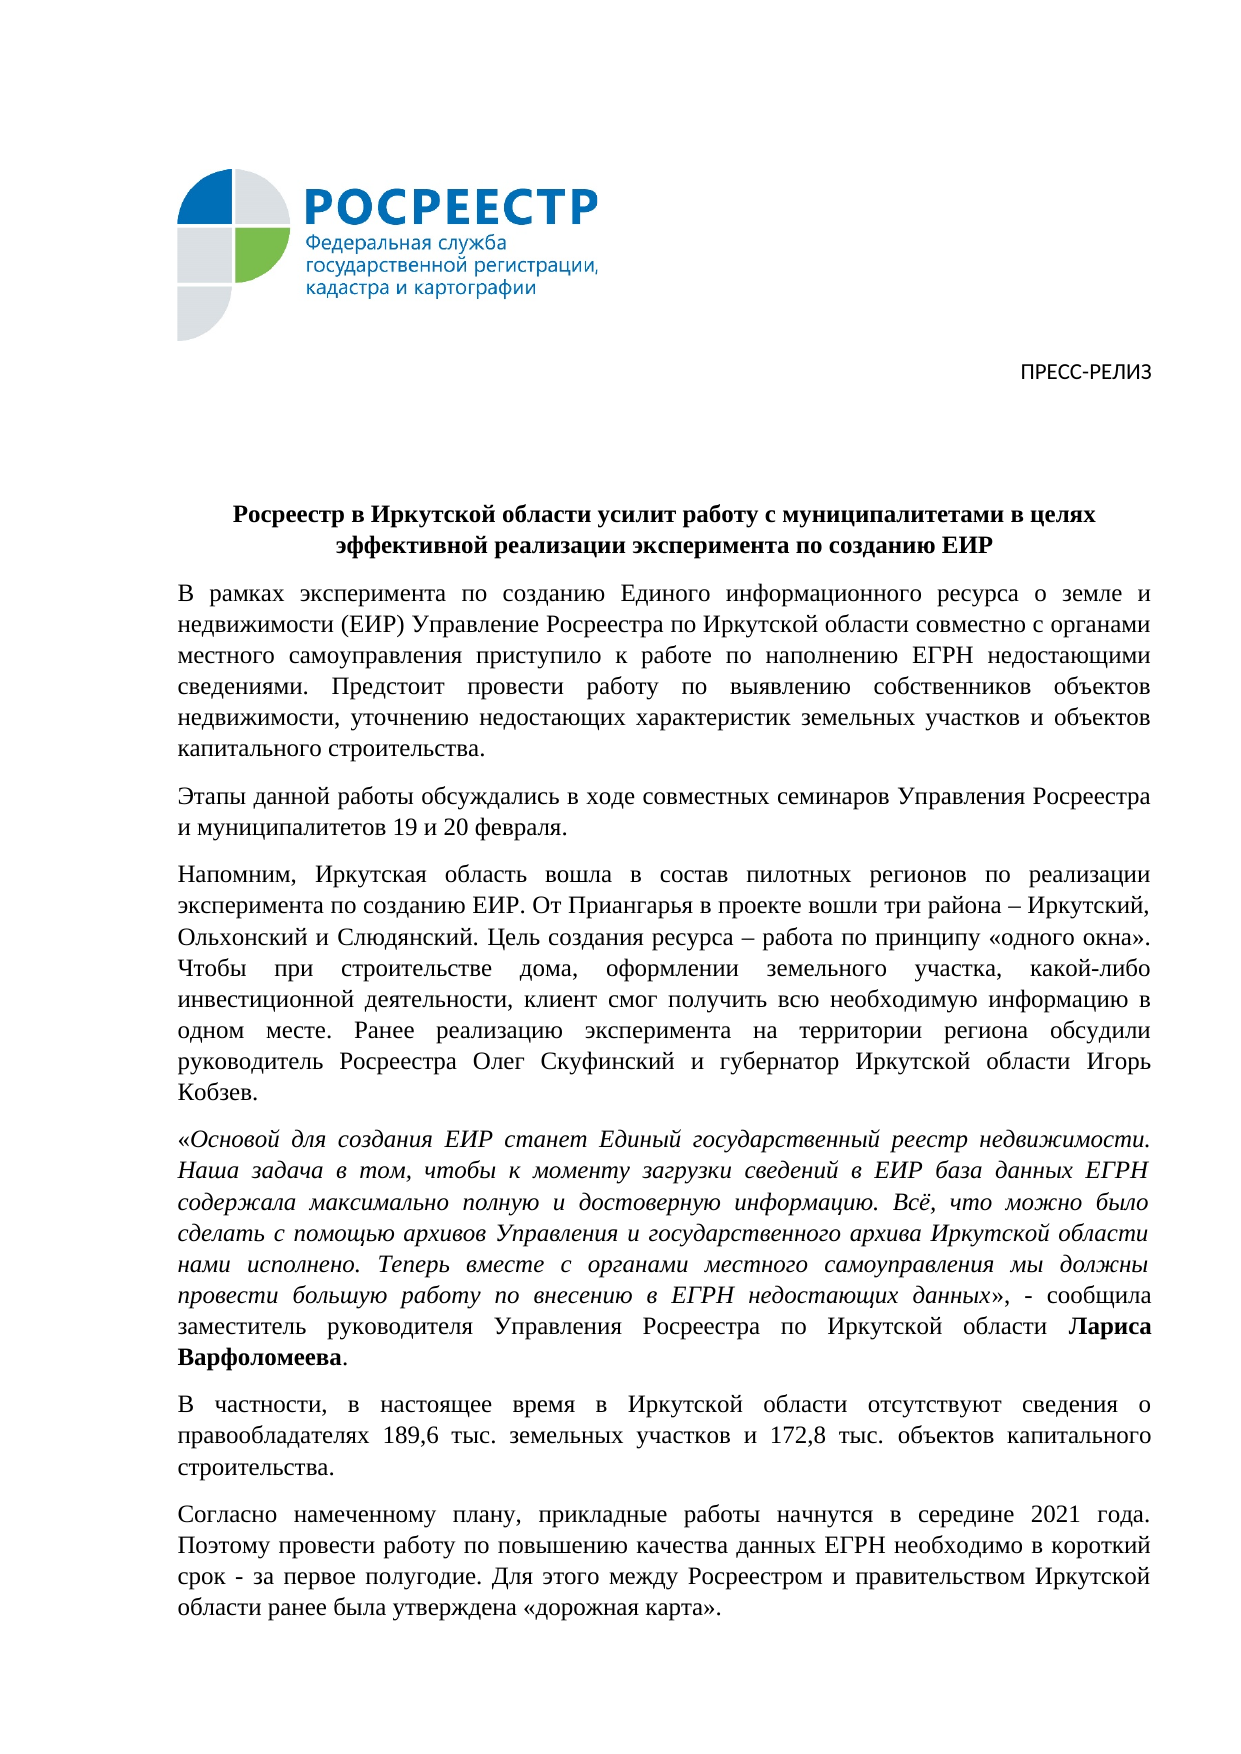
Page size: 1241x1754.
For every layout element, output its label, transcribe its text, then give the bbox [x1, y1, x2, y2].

text Напомним, Иркутская область вошла в состав пилотных регионов по реализации эксперимента по созданию ЕИР. От Приангарья в проекте вошли три района – Иркутский, Ольхонский и Слюдянский. Цель создания ресурса – работа по принципу «одного окна». Чтобы при строительстве дома, оформлении земельного участка, какой-либо инвестиционной деятельности, клиент смог получить всю необходимую информацию в одном месте. Ранее реализацию эксперимента на территории региона обсудили руководитель Росреестра Олег Скуфинский и губернатор Иркутской области Игорь Кобзев. [177, 859, 1152, 1106]
text «Основой для создания ЕИР станет Единый государственный реестр недвижимости. Наша задача в том, чтобы к моменту загрузки сведений в ЕИР база данных ЕГРН содержала максимально полную и достоверную информацию. Всё, что можно было сделать с помощью архивов Управления и государственного архива Иркутской области нами исполнено. Теперь вместе с органами местного самоуправления мы должны провести большую работу по внесению в ЕГРН недостающих данных», - сообщила заместитель руководителя Управления Росреестра по Иркутской области Лариса Варфоломеева. [177, 1124, 1152, 1371]
text В рамках эксперимента по созданию Единого информационного ресурса о земле и недвижимости (ЕИР) Управление Росреестра по Иркутской области совместно с органами местного самоуправления приступило к работе по наполнению ЕГРН недостающими сведениями. Предстоит провести работу по выявлению собственников объектов недвижимости, уточнению недостающих характеристик земельных участков и объектов капитального строительства. [177, 578, 1152, 762]
text В частности, в настоящее время в Иркутской области отсутствуют сведения о правообладателях 189,6 тыс. земельных участков и 172,8 тыс. объектов капитального строительства. [177, 1389, 1152, 1480]
picture [177, 169, 598, 341]
text ПРЕСС-РЕЛИЗ [177, 357, 1152, 385]
text Этапы данной работы обсуждались в ходе совместных семинаров Управления Росреестра и муниципалитетов 19 и 20 февраля. [177, 781, 1152, 841]
text Росреестр в Иркутской области усилит работу с муниципалитетами в целях эффективной реализации эксперимента по созданию ЕИР [177, 499, 1152, 559]
text Согласно намеченному плану, прикладные работы начнутся в середине 2021 года. Поэтому провести работу по повышению качества данных ЕГРН необходимо в короткий срок - за первое полугодие. Для этого между Росреестром и правительством Иркутской области ранее была утверждена «дорожная карта». [177, 1499, 1152, 1621]
